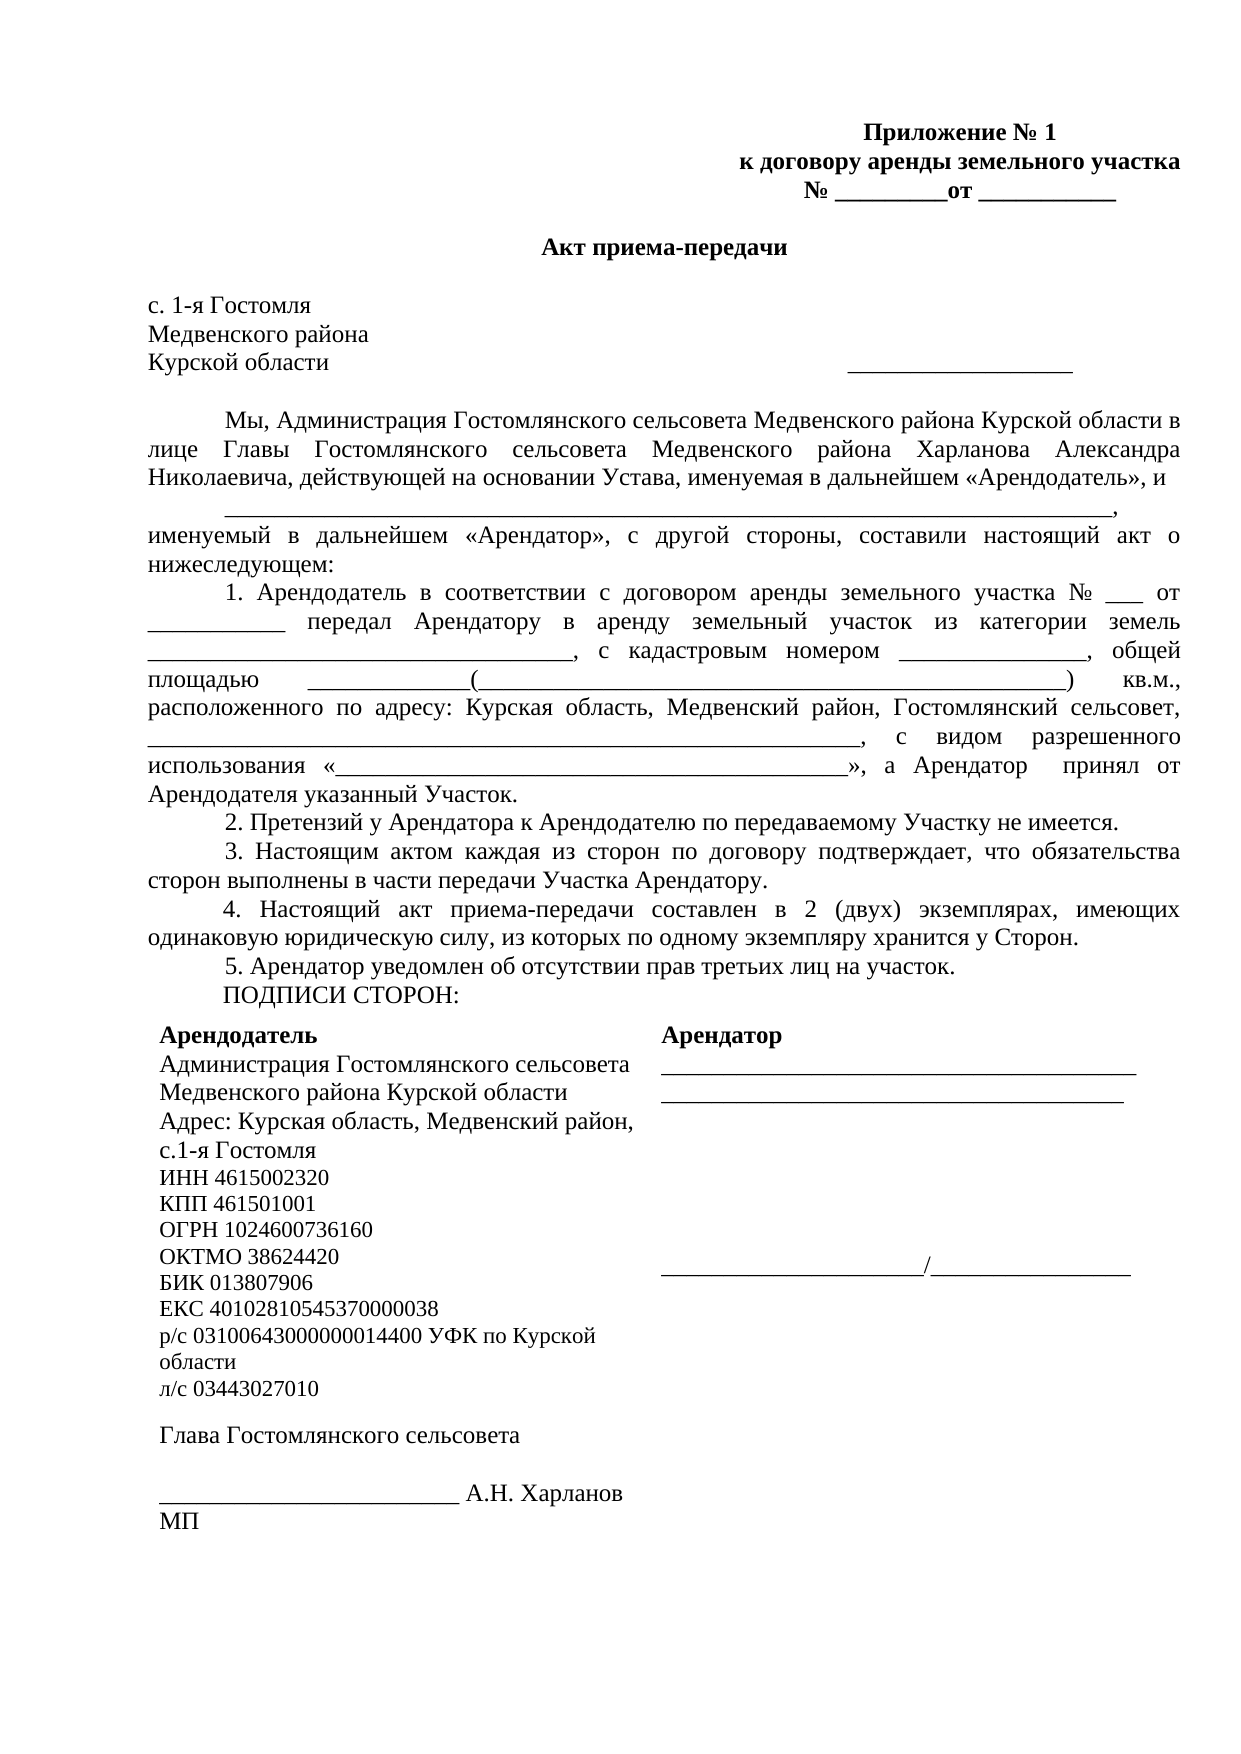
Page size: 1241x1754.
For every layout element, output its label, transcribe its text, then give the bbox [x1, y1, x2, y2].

text 2. Претензий у Арендатора к Арендодателю по передаваемому Участку не имеется. [148, 807, 1181, 836]
text 3. Настоящим актом каждая из сторон по договору подтверждает, что обязательства сторон выполнены в части передачи Участка Арендатору. [148, 836, 1181, 894]
text с. 1-я Гостомля [148, 290, 1181, 319]
text Медвенского района [148, 319, 1181, 347]
table_header Арендатор ___________________________________________________________________________ _____________________/________________ [650, 1009, 1152, 1546]
text ПОДПИСИ СТОРОН: [148, 980, 1181, 1009]
text 4. Настоящий акт приема-передачи составлен в 2 (двух) экземплярах, имеющих одинаковую юридическую силу, из которых по одному экземпляру хранится у Сторон. [148, 894, 1181, 951]
text № _________от ___________ [738, 175, 1181, 204]
text Приложение № 1 [738, 117, 1181, 146]
list _______________________________________________________________________, именуемый в дальнейшем «Арендатор», с другой стороны, составили настоящий акт о нижеследующем: [148, 491, 1181, 577]
text Акт приема-передачи [148, 232, 1181, 261]
text к договору аренды земельного участка [738, 146, 1181, 175]
list Мы, Администрация Гостомлянского сельсовета Медвенского района Курской области в лице Главы Гостомлянского сельсовета Медвенского района Харланова Александра Николаевича, действующей на основании Устава, именуемая в дальнейшем «Арендодатель», и [148, 405, 1181, 491]
text 1. Арендодатель в соответствии с договором аренды земельного участка № ___ от ___________ передал Арендатору в аренду земельный участок из категории земель __________________________________, с кадастровым номером _______________, общей площадью _____________(_______________________________________________) кв.м., расположенного по адресу: Курская область, Медвенский район, Гостомлянский сельсовет, _________________________________________________________, с видом разрешенного использования «_________________________________________», а Арендатор принял от Арендодателя указанный Участок. [148, 577, 1181, 807]
text Курской области __________________ [148, 347, 1181, 376]
text 5. Арендатор уведомлен об отсутствии прав третьих лиц на участок. [148, 951, 1181, 980]
table_header Арендодатель Администрация Гостомлянского сельсовета Медвенского района Курской области Адрес: Курская область, Медвенский район, с.1-я Гостомля ИНН 4615002320 КПП 461501001 ОГРН 1024600736160 ОКТМО 38624420 БИК 013807906 ЕКС 40102810545370000038 р/с 03100643000000014400 УФК по Курской области л/с 03443027010 Глава Гостомлянского сельсовета ________________________ А.Н. Харланов МП [148, 1009, 650, 1546]
